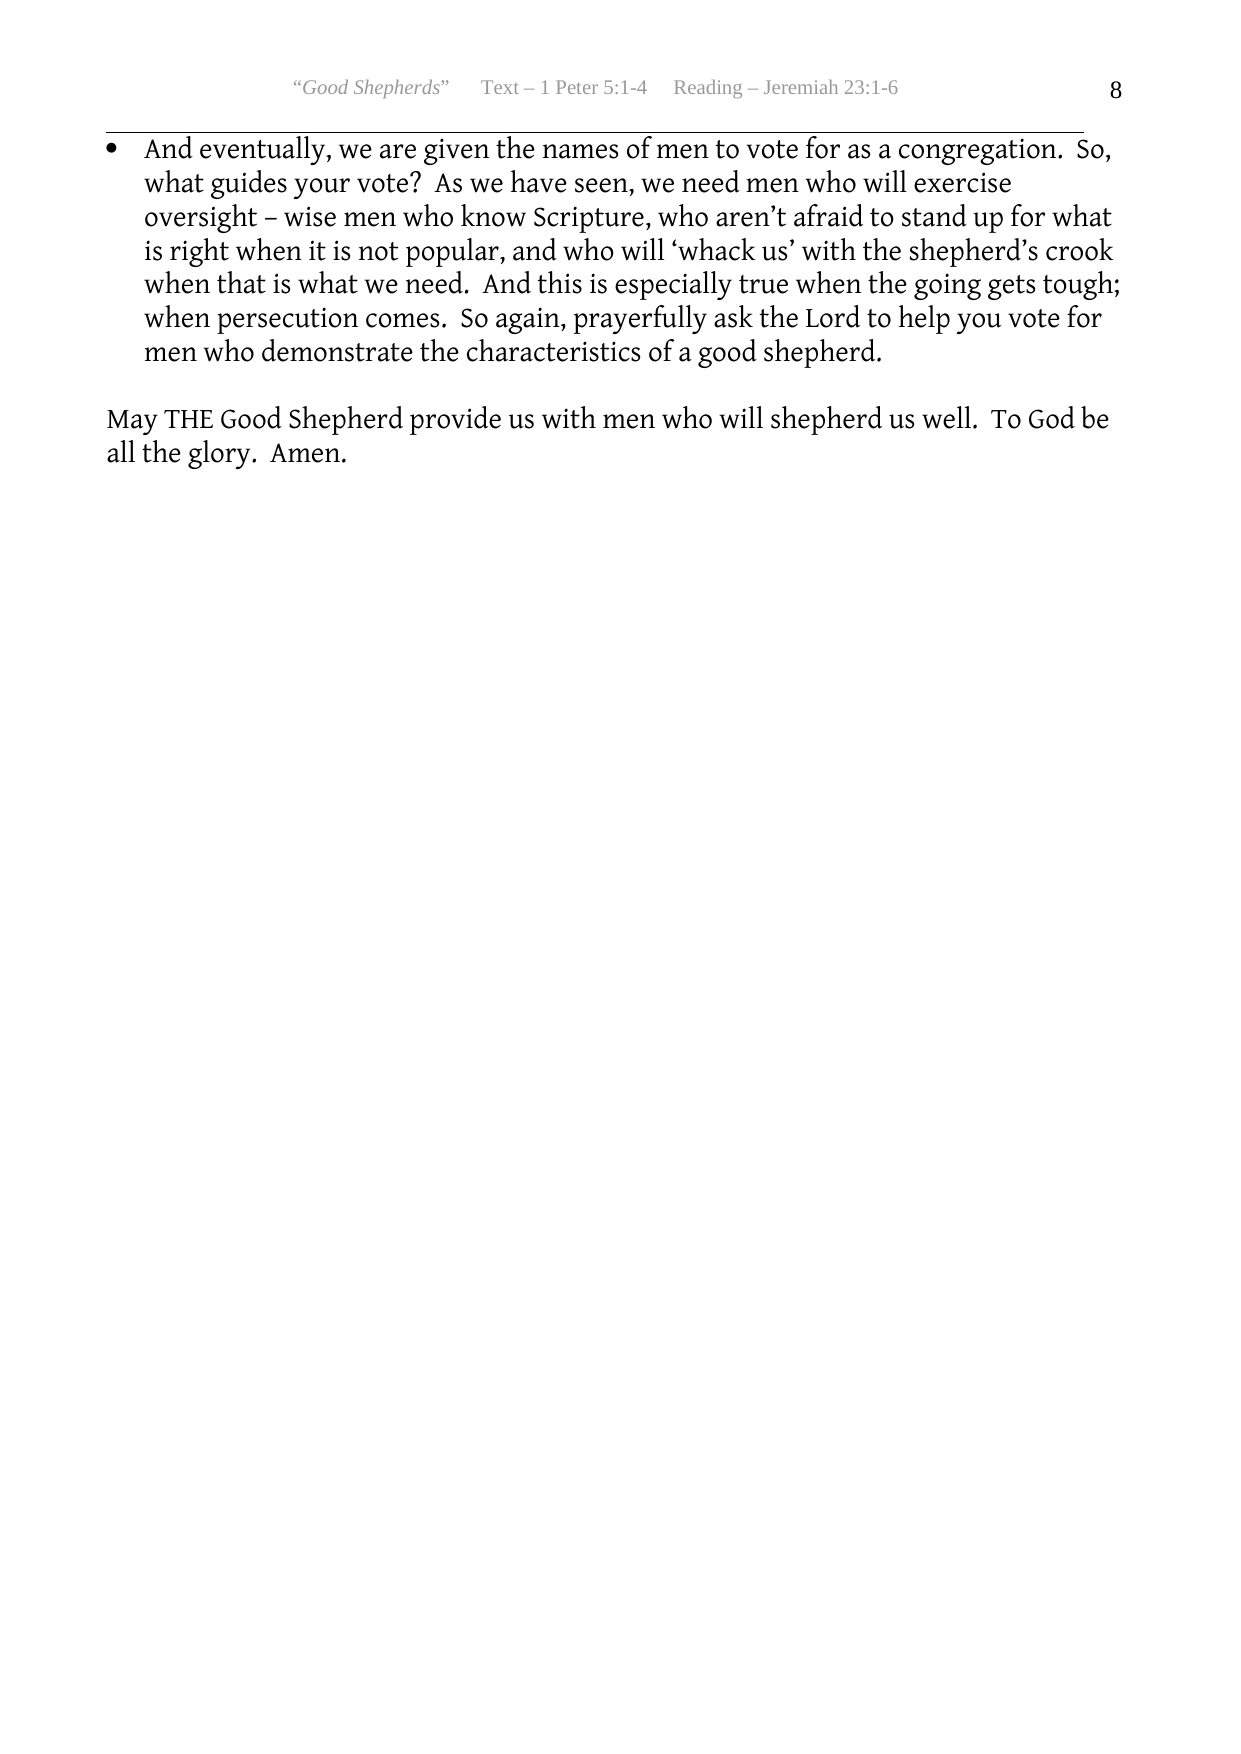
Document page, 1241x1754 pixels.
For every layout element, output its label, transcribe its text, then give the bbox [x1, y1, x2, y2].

text May the Good Shepherd provide us with men who will shepherd us well. To God be all the glory. Amen. [106, 403, 1122, 471]
list And eventually, we are given the names of men to vote for as a congregation. So, what guides your vote? As we have seen, we need men who will exercise oversight – wise men who know Scripture, who aren’t afraid to stand up for what is right when it is not popular, and who will ‘whack us’ with the shepherd’s crook when that is what we need. And this is especially true when the going gets tough; when persecution comes. So again, prayerfully ask the Lord to help you vote for men who demonstrate the characteristics of a good shepherd. [106, 133, 1122, 369]
